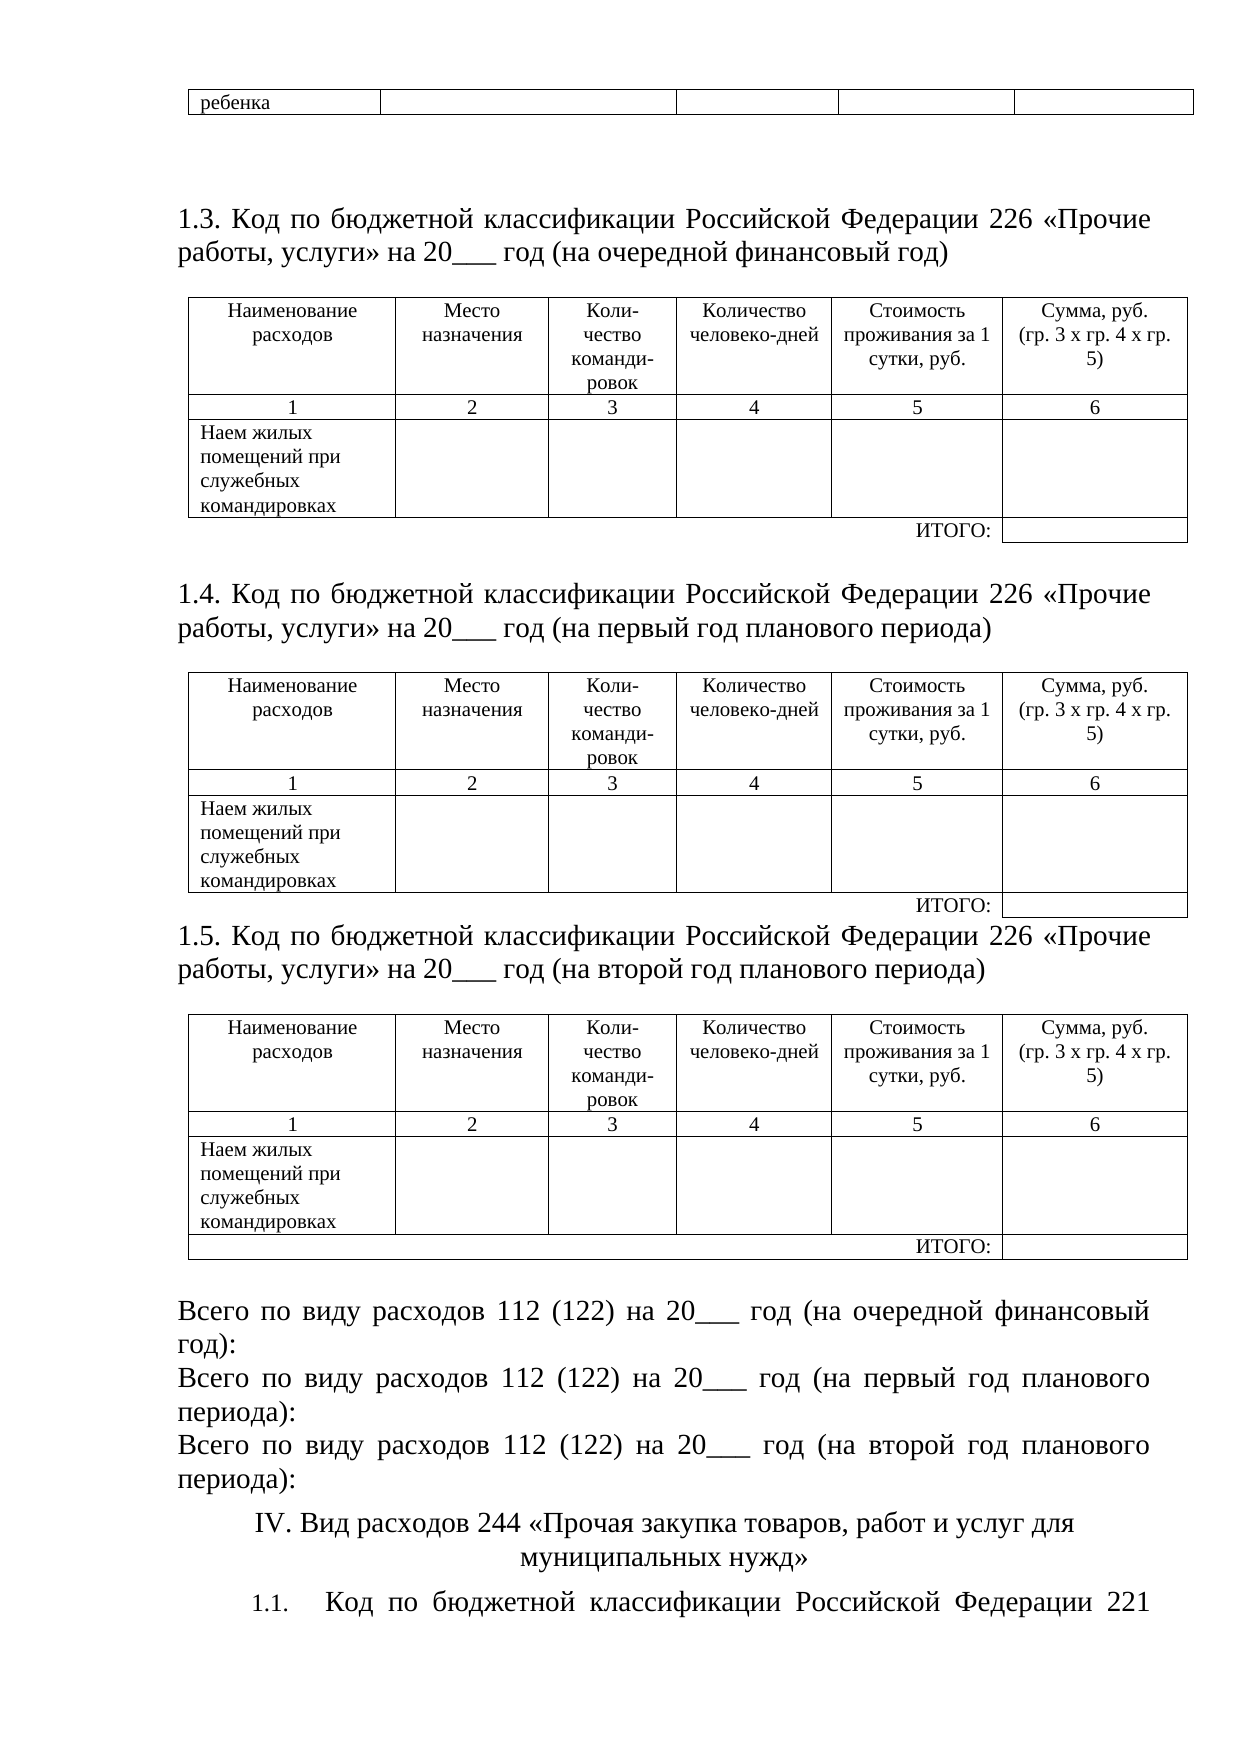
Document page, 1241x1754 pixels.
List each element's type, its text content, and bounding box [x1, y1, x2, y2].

table_cell [549, 796, 676, 892]
table_cell [677, 796, 831, 892]
table_cell [1003, 518, 1187, 542]
table_cell 2 [396, 395, 548, 419]
table_cell 5 [832, 770, 1002, 794]
table_cell 1 [189, 1112, 395, 1136]
table_cell [1003, 893, 1187, 917]
table_cell 4 [677, 770, 831, 794]
table_cell [1003, 796, 1187, 892]
table_cell 6 [1003, 770, 1187, 794]
table_cell 6 [1003, 1112, 1187, 1136]
table_header Наименование расходов [189, 1015, 395, 1111]
table_cell [677, 90, 838, 114]
table_header Коли-чество команди-ровок [549, 1015, 676, 1111]
table_header Количество человеко-дней [677, 1015, 831, 1111]
table_cell ИТОГО: [189, 893, 1002, 917]
table_cell [381, 90, 676, 114]
table_header Стоимость проживания за 1 сутки, руб. [832, 1015, 1002, 1111]
table_cell 2 [396, 1112, 548, 1136]
table_cell Наем жилых помещений при служебных командировках [189, 420, 395, 517]
table_cell Наем жилых помещений при служебных командировках [189, 796, 395, 892]
table_cell ИТОГО: [189, 1235, 1002, 1258]
table_cell Пособие на ребенка [189, 90, 380, 114]
table_cell [396, 796, 548, 892]
table_cell [549, 420, 676, 517]
table_header Сумма, руб. (гр. 3 х гр. 4 х гр. 5) [1003, 1015, 1187, 1111]
table_cell 5 [832, 395, 1002, 419]
table_header Наименование расходов [189, 298, 395, 394]
table_cell [832, 796, 1002, 892]
table_header Коли-чество команди-ровок [549, 298, 676, 394]
table_header Количество человеко-дней [677, 673, 831, 769]
table_cell [832, 1137, 1002, 1233]
table_cell 4 [677, 395, 831, 419]
table_header Место назначения [396, 673, 548, 769]
text 1.3. Код по бюджетной классификации Российской Федерации 226 «Прочие работы, услуги» на 20___ год (на очередной финансовый год) [177, 201, 1152, 268]
table_header Место назначения [396, 298, 548, 394]
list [177, 1584, 1152, 1617]
table_cell [549, 1137, 676, 1233]
table_header Место назначения [396, 1015, 548, 1111]
table_cell 1 [189, 395, 395, 419]
table_cell 1 [189, 770, 395, 794]
table_header Наименование расходов [189, 673, 395, 769]
table_header Стоимость проживания за 1 сутки, руб. [832, 673, 1002, 769]
table_cell 4 [677, 1112, 831, 1136]
table_cell 3 [549, 770, 676, 794]
table_cell [396, 420, 548, 517]
table_cell [1003, 420, 1187, 517]
table_cell [677, 420, 831, 517]
table_cell 6 [1003, 395, 1187, 419]
table_cell 3 [549, 395, 676, 419]
table_header Стоимость проживания за 1 сутки, руб. [832, 298, 1002, 394]
text Всего по виду расходов 112 (122) на 20___ год (на очередной финансовый год): [177, 1293, 1152, 1360]
table_cell [832, 420, 1002, 517]
table_cell 5 [832, 1112, 1002, 1136]
table_cell [839, 90, 1014, 114]
table_header Сумма, руб. (гр. 3 х гр. 4 х гр. 5) [1003, 298, 1187, 394]
table_cell Наем жилых помещений при служебных командировках [189, 1137, 395, 1233]
table_header Количество человеко-дней [677, 298, 831, 394]
text 1.5. Код по бюджетной классификации Российской Федерации 226 «Прочие работы, услуги» на 20___ год (на второй год планового периода) [177, 918, 1152, 985]
text IV. Вид расходов 244 «Прочая закупка товаров, работ и услуг для муниципальных нужд» [177, 1506, 1152, 1573]
table_cell 3 [549, 1112, 676, 1136]
table_cell [396, 1137, 548, 1233]
table_cell [1003, 1137, 1187, 1233]
table_cell [1015, 90, 1193, 114]
text Всего по виду расходов 112 (122) на 20___ год (на первый год планового периода): [177, 1360, 1152, 1427]
text 1.4. Код по бюджетной классификации Российской Федерации 226 «Прочие работы, услуги» на 20___ год (на первый год планового периода) [177, 576, 1152, 643]
table_header Коли-чество команди-ровок [549, 673, 676, 769]
table_cell ИТОГО: [189, 518, 1002, 542]
table_cell [1003, 1235, 1187, 1258]
table_cell 2 [396, 770, 548, 794]
table_header Сумма, руб. (гр. 3 х гр. 4 х гр. 5) [1003, 673, 1187, 769]
text Всего по виду расходов 112 (122) на 20___ год (на второй год планового периода): [177, 1427, 1152, 1494]
table_cell [677, 1137, 831, 1233]
